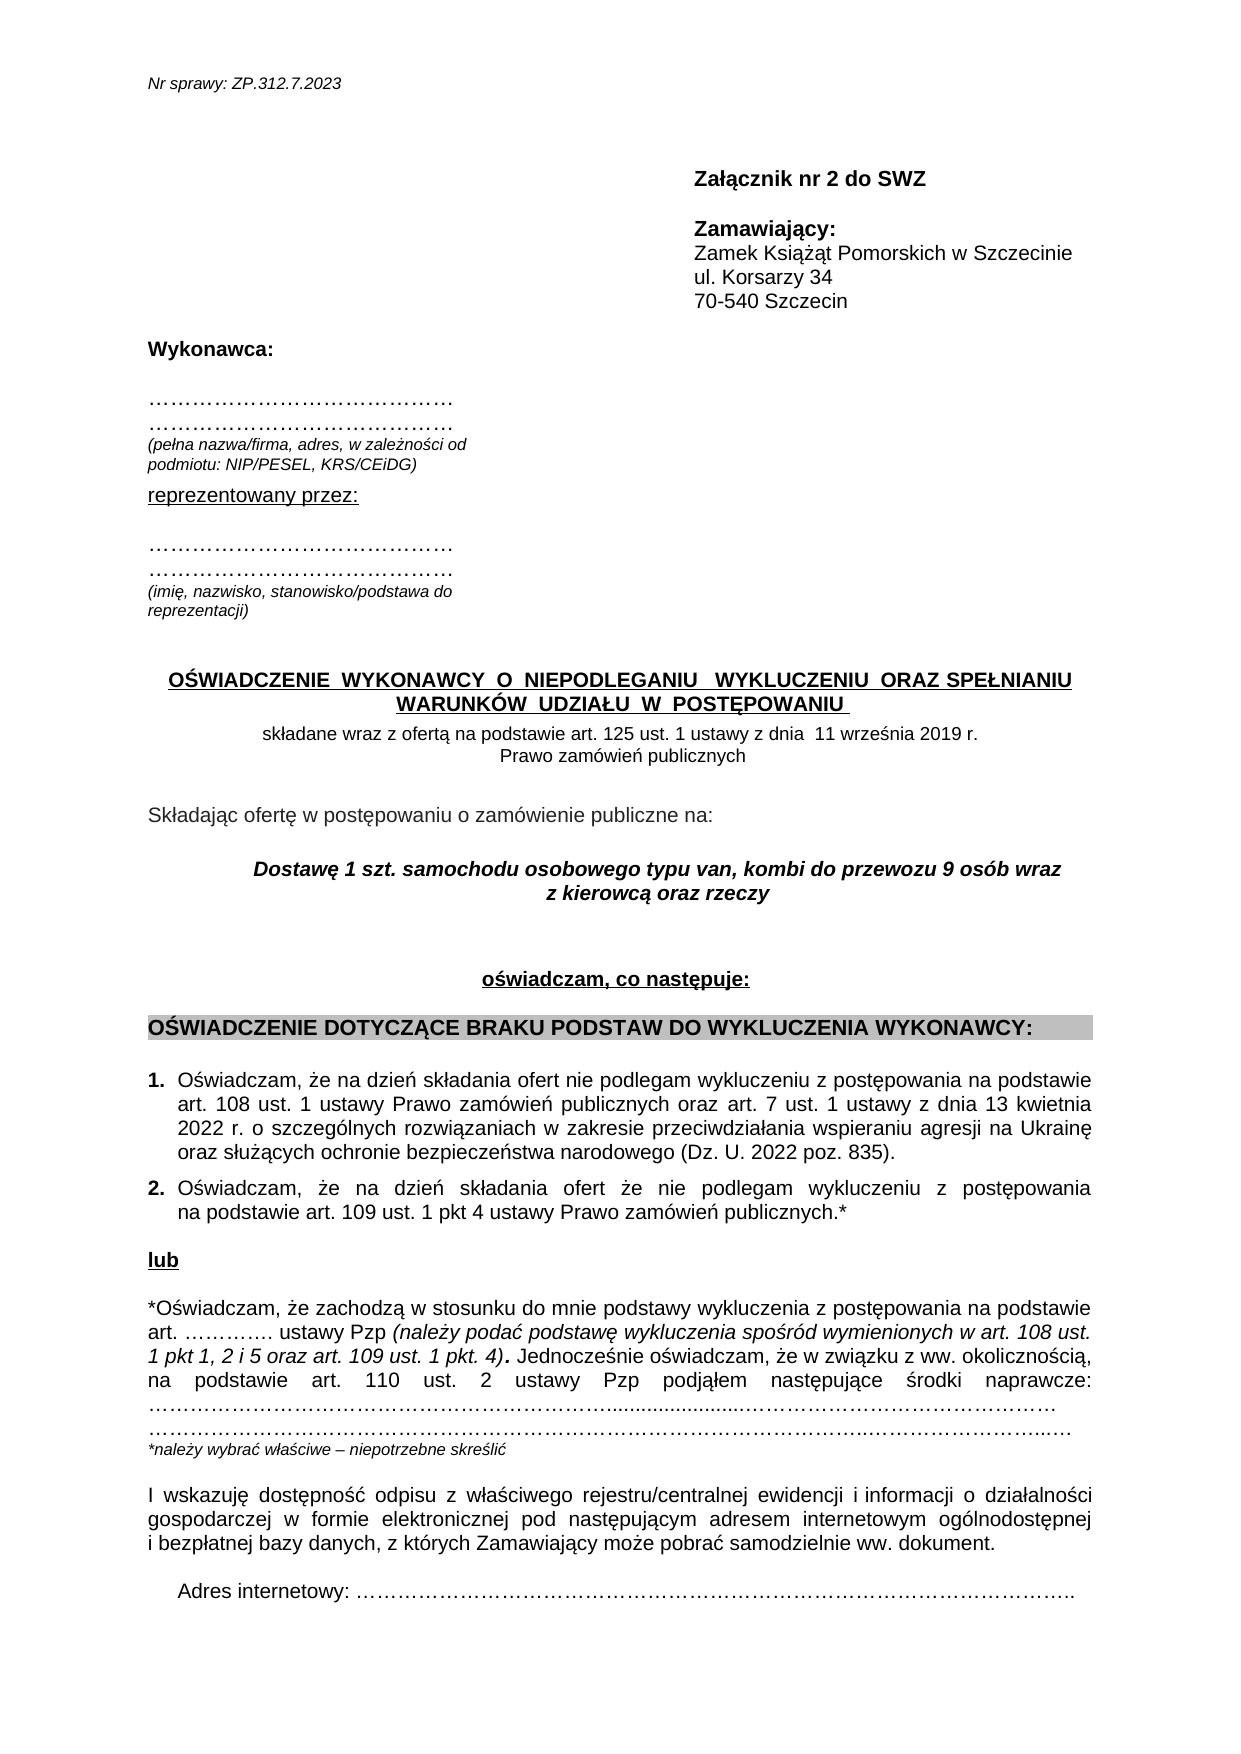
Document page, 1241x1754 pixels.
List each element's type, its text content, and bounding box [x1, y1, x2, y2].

text *należy wybrać właściwe – niepotrzebne skreślić [148, 1439, 1093, 1459]
text lub [148, 1248, 1093, 1272]
text Zamek Książąt Pomorskich w Szczecinie [694, 241, 1093, 265]
text …………………………………………………………………………………………..……………………...… [148, 1416, 1093, 1439]
text reprezentowany przez: [148, 483, 1093, 507]
text 70-540 Szczecin [694, 289, 1093, 313]
text *Oświadczam, że zachodzą w stosunku do mnie podstawy wykluczenia z postępowania na podstawie art. …………. ustawy Pzp (należy podać podstawę wykluczenia spośród wymienionych w art. 108 ust. 1 pkt 1, 2 i 5 oraz art. 109 ust. 1 pkt. 4). Jednocześnie oświadczam, że w związku z ww. okolicznością, na podstawie art. 110 ust. 2 ustawy Pzp podjąłem następujące środki naprawcze: …………………………………………………………........................……………………………………… [148, 1296, 1093, 1416]
text Załącznik nr 2 do SWZ [694, 165, 1093, 191]
text ………………………………………………………………………… [148, 385, 472, 435]
text OŚWIADCZENIE WYKONAWCY O NIEPODLEGANIU WYKLUCZENIU ORAZ SPEŁNIANIU WARUNKÓW UDZIAŁU W POSTĘPOWANIU [148, 668, 1093, 716]
list Adres internetowy: ………………………………………………………………………………………….. [177, 1578, 1093, 1602]
text I wskazuję dostępność odpisu z właściwego rejestru/centralnej ewidencji i informacji o działalności gospodarczej w formie elektronicznej pod następującym adresem internetowym ogólnodostępnej i bezpłatnej bazy danych, z których Zamawiający może pobrać samodzielnie ww. dokument. [148, 1483, 1093, 1554]
text Składając ofertę w postępowaniu o zamówienie publiczne na: [148, 803, 1093, 827]
text oświadczam, co następuje: [148, 966, 1084, 990]
text Wykonawca: [148, 337, 1093, 361]
text (imię, nazwisko, stanowisko/podstawa do reprezentacji) [148, 582, 472, 620]
text OŚWIADCZENIE DOTYCZĄCE BRAKU PODSTAW DO WYKLUCZENIA WYKONAWCY: [148, 1015, 1093, 1040]
text składane wraz z ofertą na podstawie art. 125 ust. 1 ustawy z dnia 11 września 2019 r. [148, 723, 1093, 744]
text Dostawę 1 szt. samochodu osobowego typu van, kombi do przewozu 9 osób wraz z kierowcą oraz rzeczy [223, 857, 1093, 905]
text Prawo zamówień publicznych [148, 744, 1093, 766]
text ………………………………………………………………………… [148, 531, 472, 582]
text 2. Oświadczam, że na dzień składania ofert że nie podlegam wykluczeniu z postępowania na podstawie art. 109 ust. 1 pkt 4 ustawy Prawo zamówień publicznych.* [148, 1176, 1093, 1224]
text (pełna nazwa/firma, adres, w zależności od podmiotu: NIP/PESEL, KRS/CEiDG) [148, 435, 472, 473]
text ul. Korsarzy 34 [694, 265, 1093, 289]
text Zamawiający: [694, 216, 1093, 241]
list Oświadczam, że na dzień składania ofert nie podlegam wykluczeniu z postępowania na podstawie art. 108 ust. 1 ustawy Prawo zamówień publicznych oraz art. 7 ust. 1 ustawy z dnia 13 kwietnia 2022 r. o szczególnych rozwiązaniach w zakresie przeciwdziałania wspieraniu agresji na Ukrainę oraz służących ochronie bezpieczeństwa narodowego (Dz. U. 2022 poz. 835). [148, 1068, 1093, 1163]
